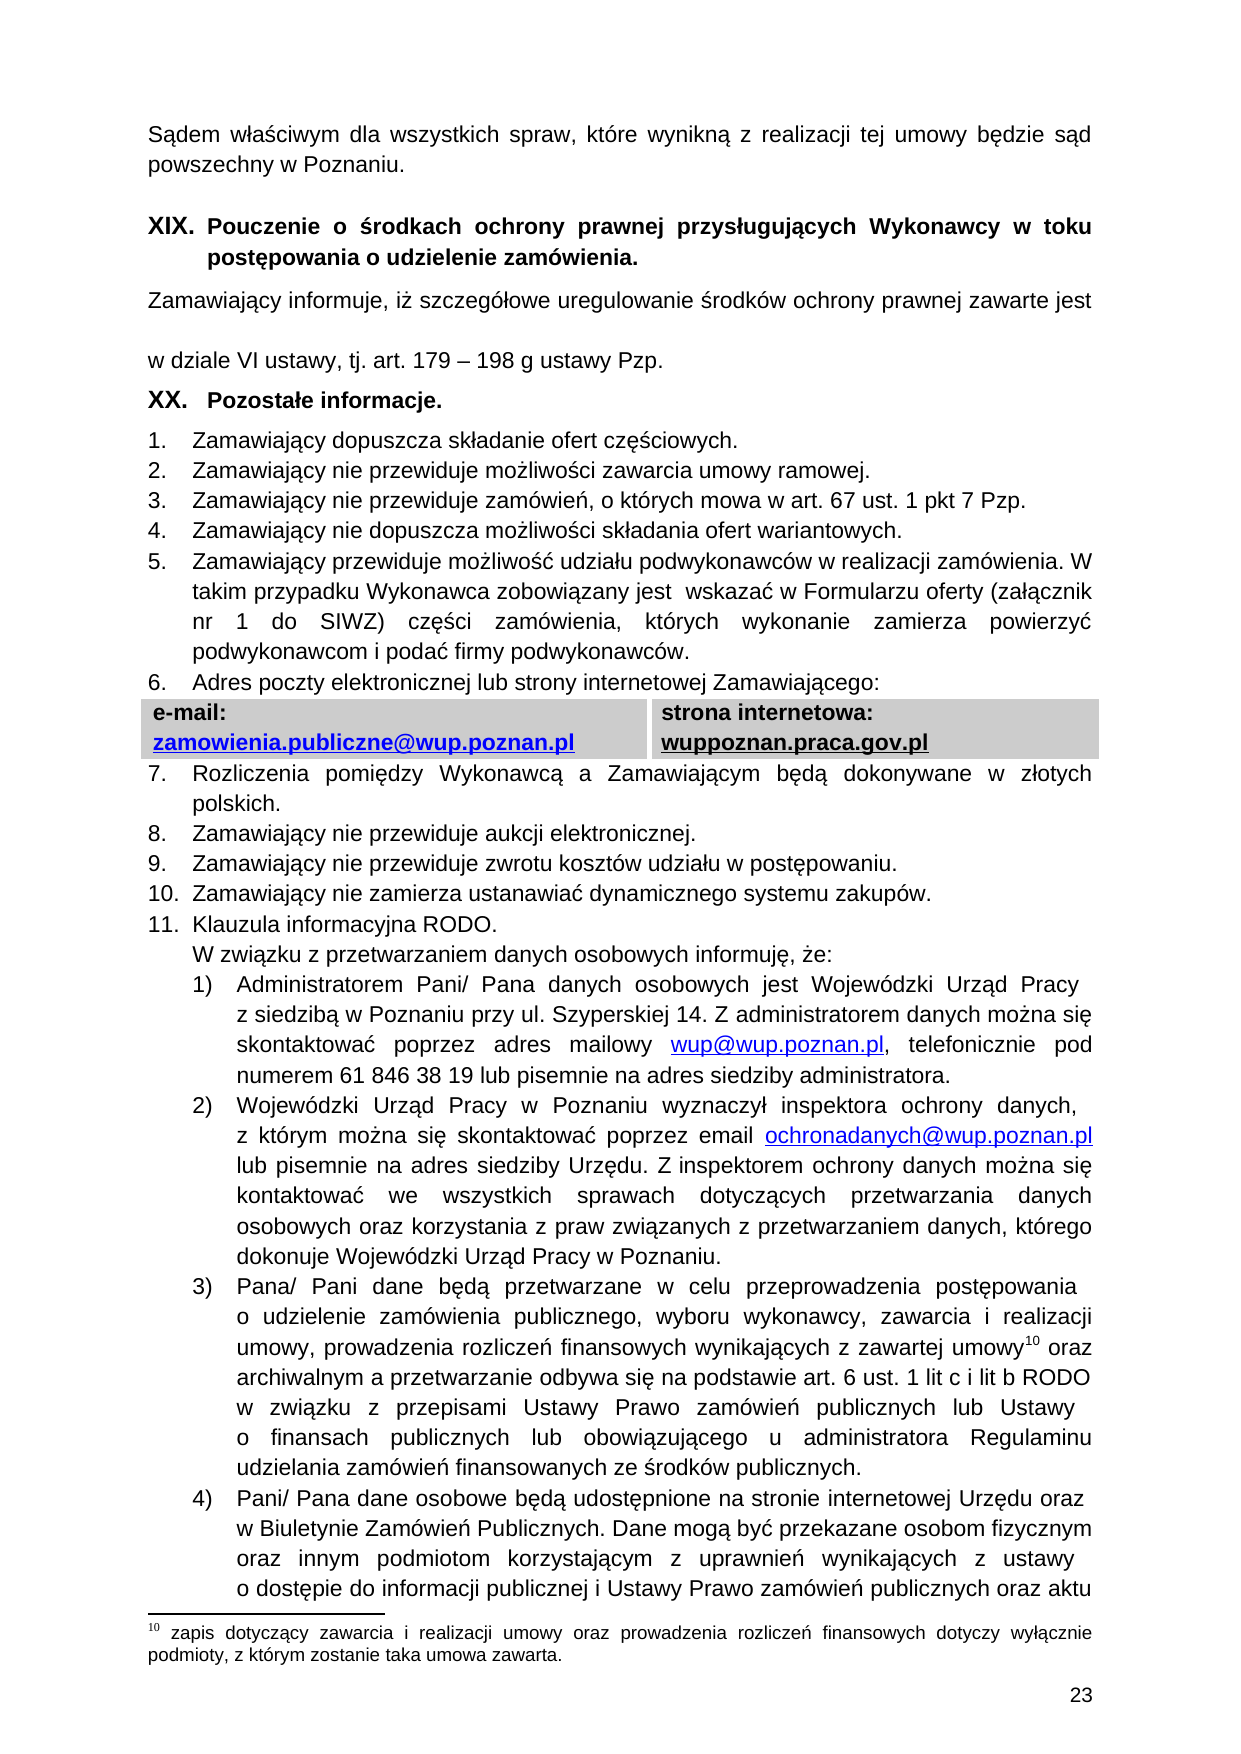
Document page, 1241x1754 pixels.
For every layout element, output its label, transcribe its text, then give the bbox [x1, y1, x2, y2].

table_header strona internetowa: wuppoznan.praca.gov.pl [652, 699, 1099, 759]
list Zamawiający przewiduje możliwość udziału podwykonawców w realizacji zamówienia. W takim przypadku Wykonawca zobowiązany jest wskazać w Formularzu oferty (załącznik nr 1 do SIWZ) części zamówienia, których wykonanie zamierza powierzyć podwykonawcom i podać firmy podwykonawców. [148, 548, 1092, 664]
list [192, 1484, 1092, 1601]
list Pana/ Pani dane będą przetwarzane w celu przeprowadzenia postępowania o udzielenie zamówienia publicznego, wyboru wykonawcy, zawarcia i realizacji umowy, prowadzenia rozliczeń finansowych wynikających z zawartej umowy oraz archiwalnym a przetwarzanie odbywa się na podstawie art. 6 ust. 1 lit c i lit b RODO w związku z przepisami Ustawy Prawo zamówień publicznych lub Ustawy o finansach publicznych lub obowiązującego u administratora Regulaminu udzielania zamówień finansowanych ze środków publicznych. [192, 1273, 1092, 1481]
list Klauzula informacyjna RODO. [148, 911, 1092, 937]
list Rozliczenia pomiędzy Wykonawcą a Zamawiającym będą dokonywane w złotych polskich. [148, 759, 1092, 816]
list Zamawiający dopuszcza składanie ofert częściowych. [148, 427, 1092, 453]
list Zamawiający nie zamierza ustanawiać dynamicznego systemu zakupów. [148, 880, 1092, 907]
text Sądem właściwym dla wszystkich spraw, które wynikną z realizacji tej umowy będzie sąd powszechny w Poznaniu. [148, 121, 1092, 177]
list Zamawiający nie przewiduje możliwości zawarcia umowy ramowej. [148, 457, 1092, 483]
list Pozostałe informacje. [148, 386, 1092, 414]
list Zamawiający nie przewiduje aukcji elektronicznej. [148, 820, 1092, 846]
list Wojewódzki Urząd Pracy w Poznaniu wyznaczył inspektora ochrony danych, z którym można się skontaktować poprzez email ochronadanych@wup.poznan.pl lub pisemnie na adres siedziby Urzędu. Z inspektorem ochrony danych można się kontaktować we wszystkich sprawach dotyczących przetwarzania danych osobowych oraz korzystania z praw związanych z przetwarzaniem danych, którego dokonuje Wojewódzki Urząd Pracy w Poznaniu. [192, 1092, 1092, 1269]
list Administratorem Pani/ Pana danych osobowych jest Wojewódzki Urząd Pracy z siedzibą w Poznaniu przy ul. Szyperskiej 14. Z administratorem danych można się skontaktować poprzez adres mailowy wup@wup.poznan.pl, telefonicznie pod numerem 61 846 38 19 lub pisemnie na adres siedziby administratora. [192, 971, 1092, 1088]
list Pouczenie o środkach ochrony prawnej przysługujących Wykonawcy w toku postępowania o udzielenie zamówienia. [148, 211, 1092, 270]
list Zamawiający nie dopuszcza możliwości składania ofert wariantowych. [148, 517, 1092, 544]
table_header e-mail: zamowienia.publiczne@wup.poznan.pl [141, 699, 647, 759]
list Zamawiający nie przewiduje zamówień, o których mowa w art. 67 ust. 1 pkt 7 Pzp. [148, 487, 1092, 513]
text W związku z przetwarzaniem danych osobowych informuję, że: [192, 941, 1092, 967]
text Zamawiający informuje, iż szczegółowe uregulowanie środków ochrony prawnej zawarte jest w dziale VI ustawy, tj. art. 179 – 198 g ustawy Pzp. [148, 287, 1092, 373]
list Zamawiający nie przewiduje zwrotu kosztów udziału w postępowaniu. [148, 850, 1092, 876]
list Adres poczty elektronicznej lub strony internetowej Zamawiającego: [148, 668, 1092, 695]
